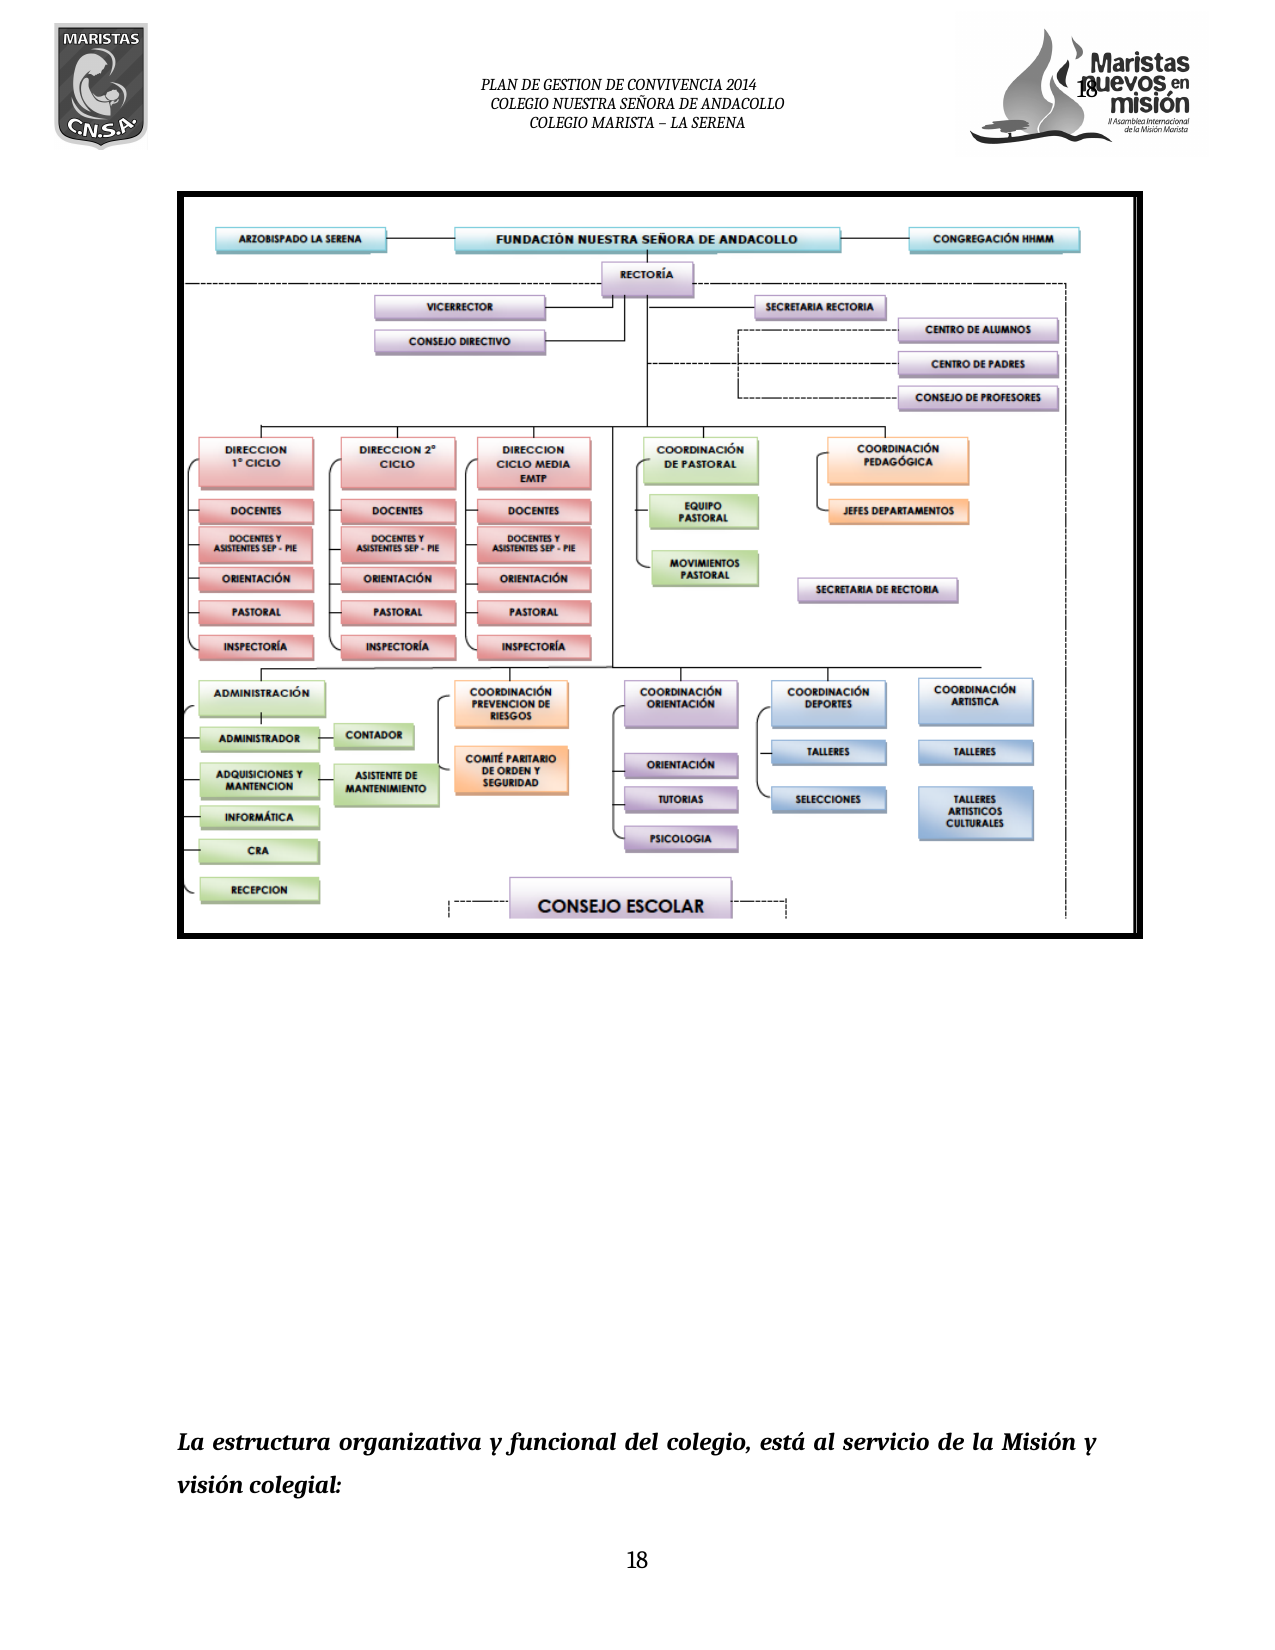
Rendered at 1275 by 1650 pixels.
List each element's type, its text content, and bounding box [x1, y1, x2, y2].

text La estructura organizativa y funcional del colegio, está al servicio de la Misión y visión colegial: [177, 1428, 1098, 1500]
picture [184, 197, 1137, 933]
